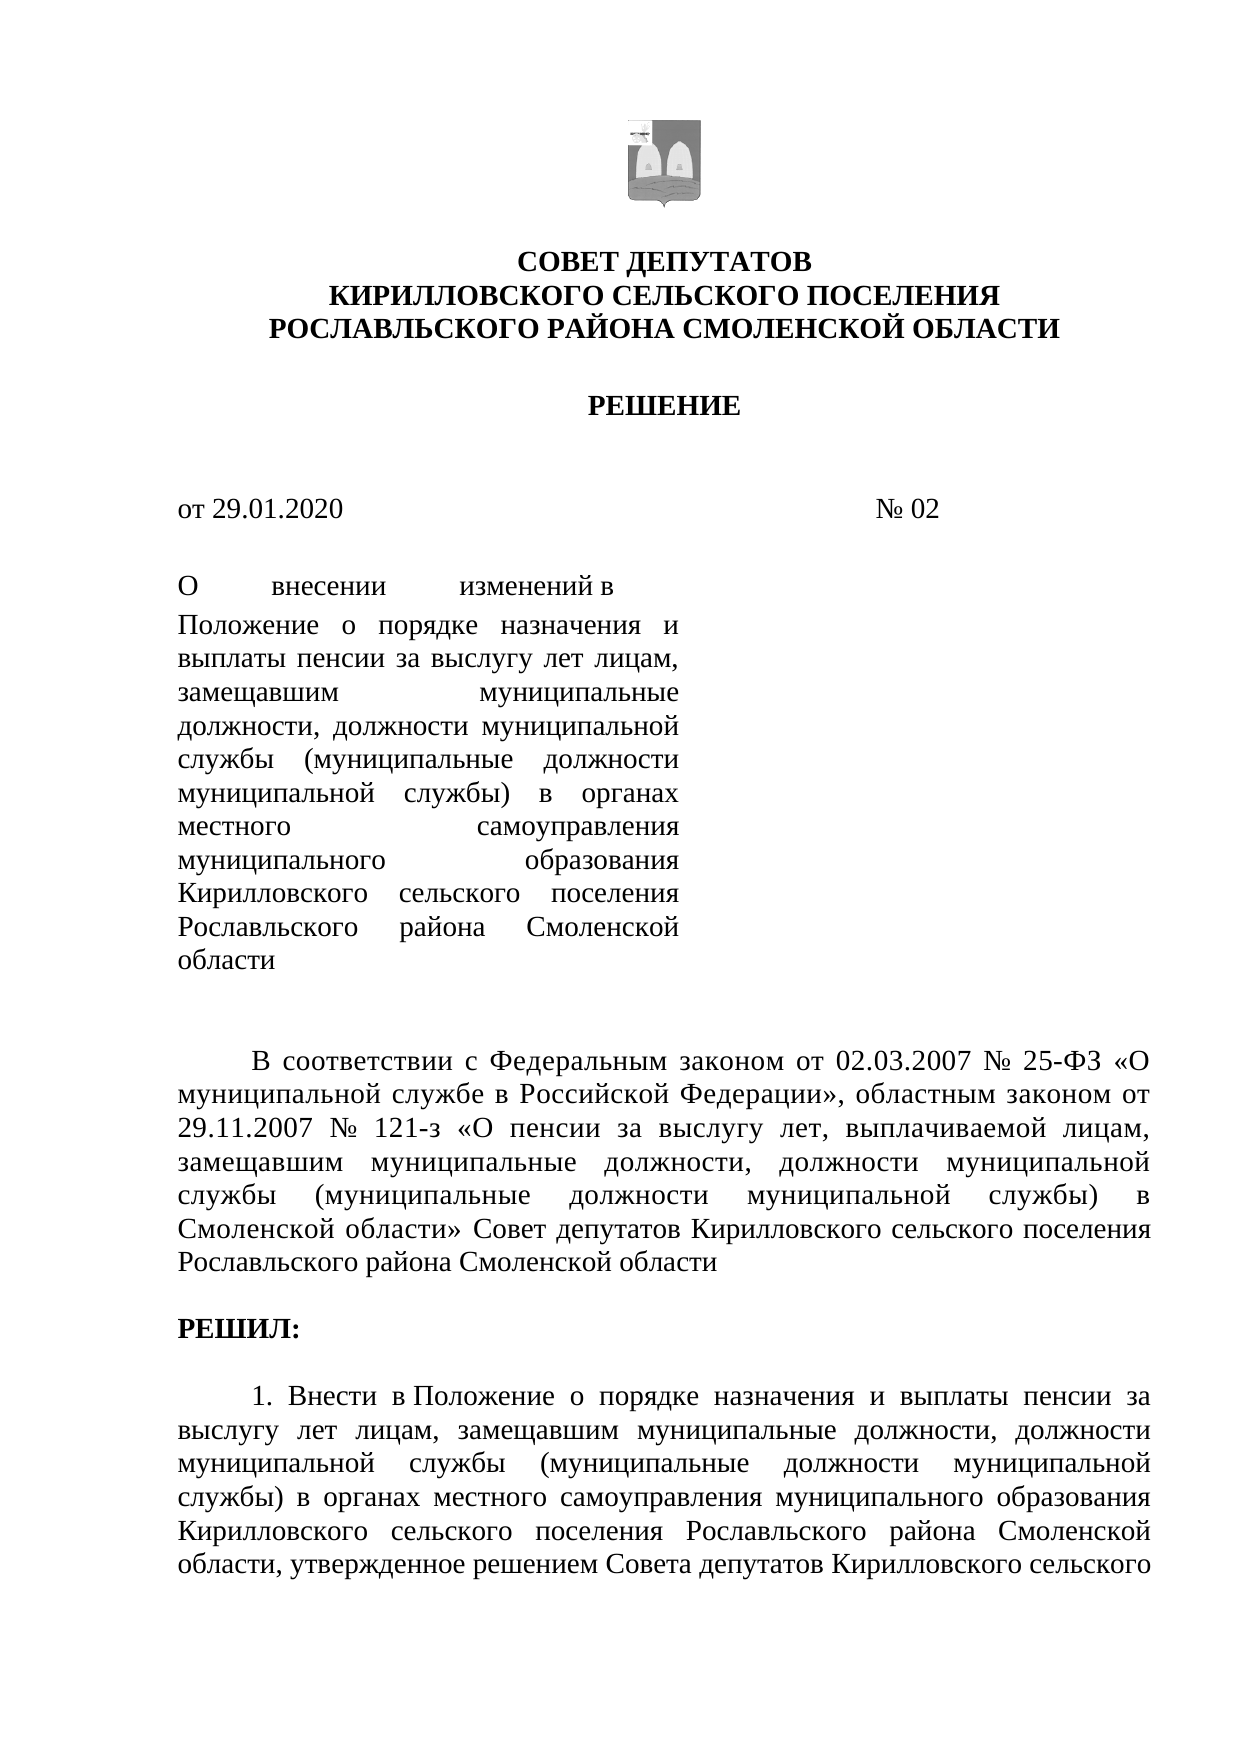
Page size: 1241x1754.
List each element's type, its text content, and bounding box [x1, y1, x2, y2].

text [177, 1378, 1152, 1580]
text О внесении изменений в [177, 568, 1152, 602]
text РЕШЕНИЕ [177, 388, 1152, 422]
text Положение о порядке назначения и выплаты пенсии за выслугу лет лицам, замещавшим муниципальные должности, должности муниципальной службы (муниципальные должности муниципальной службы) в органах местного самоуправления муниципального образования Кирилловского сельского поселения Рославльского района Смоленской области [177, 607, 679, 976]
text В соответствии с Федеральным законом от 02.03.2007 № 25-ФЗ «О муниципальной службе в Российской Федерации», областным законом от 29.11.2007 № 121-з «О пенсии за выслугу лет, выплачиваемой лицам, замещавшим муниципальные должности, должности муниципальной службы (муниципальные должности муниципальной службы) в Смоленской области» Совет депутатов Кирилловского сельского поселения Рославльского района Смоленской области [177, 1043, 1152, 1278]
text РОСЛАВЛЬСКОГО РАЙОНА СМОЛЕНСКОЙ ОБЛАСТИ [177, 311, 1152, 345]
text РЕШИЛ: [177, 1311, 1152, 1345]
text от 29.01.2020 № 02 [177, 491, 1152, 525]
text КИРИЛЛОВСКОГО СЕЛЬСКОГО ПОСЕЛЕНИЯ [177, 278, 1152, 311]
text СОВЕТ ДЕПУТАТОВ [177, 244, 1152, 278]
